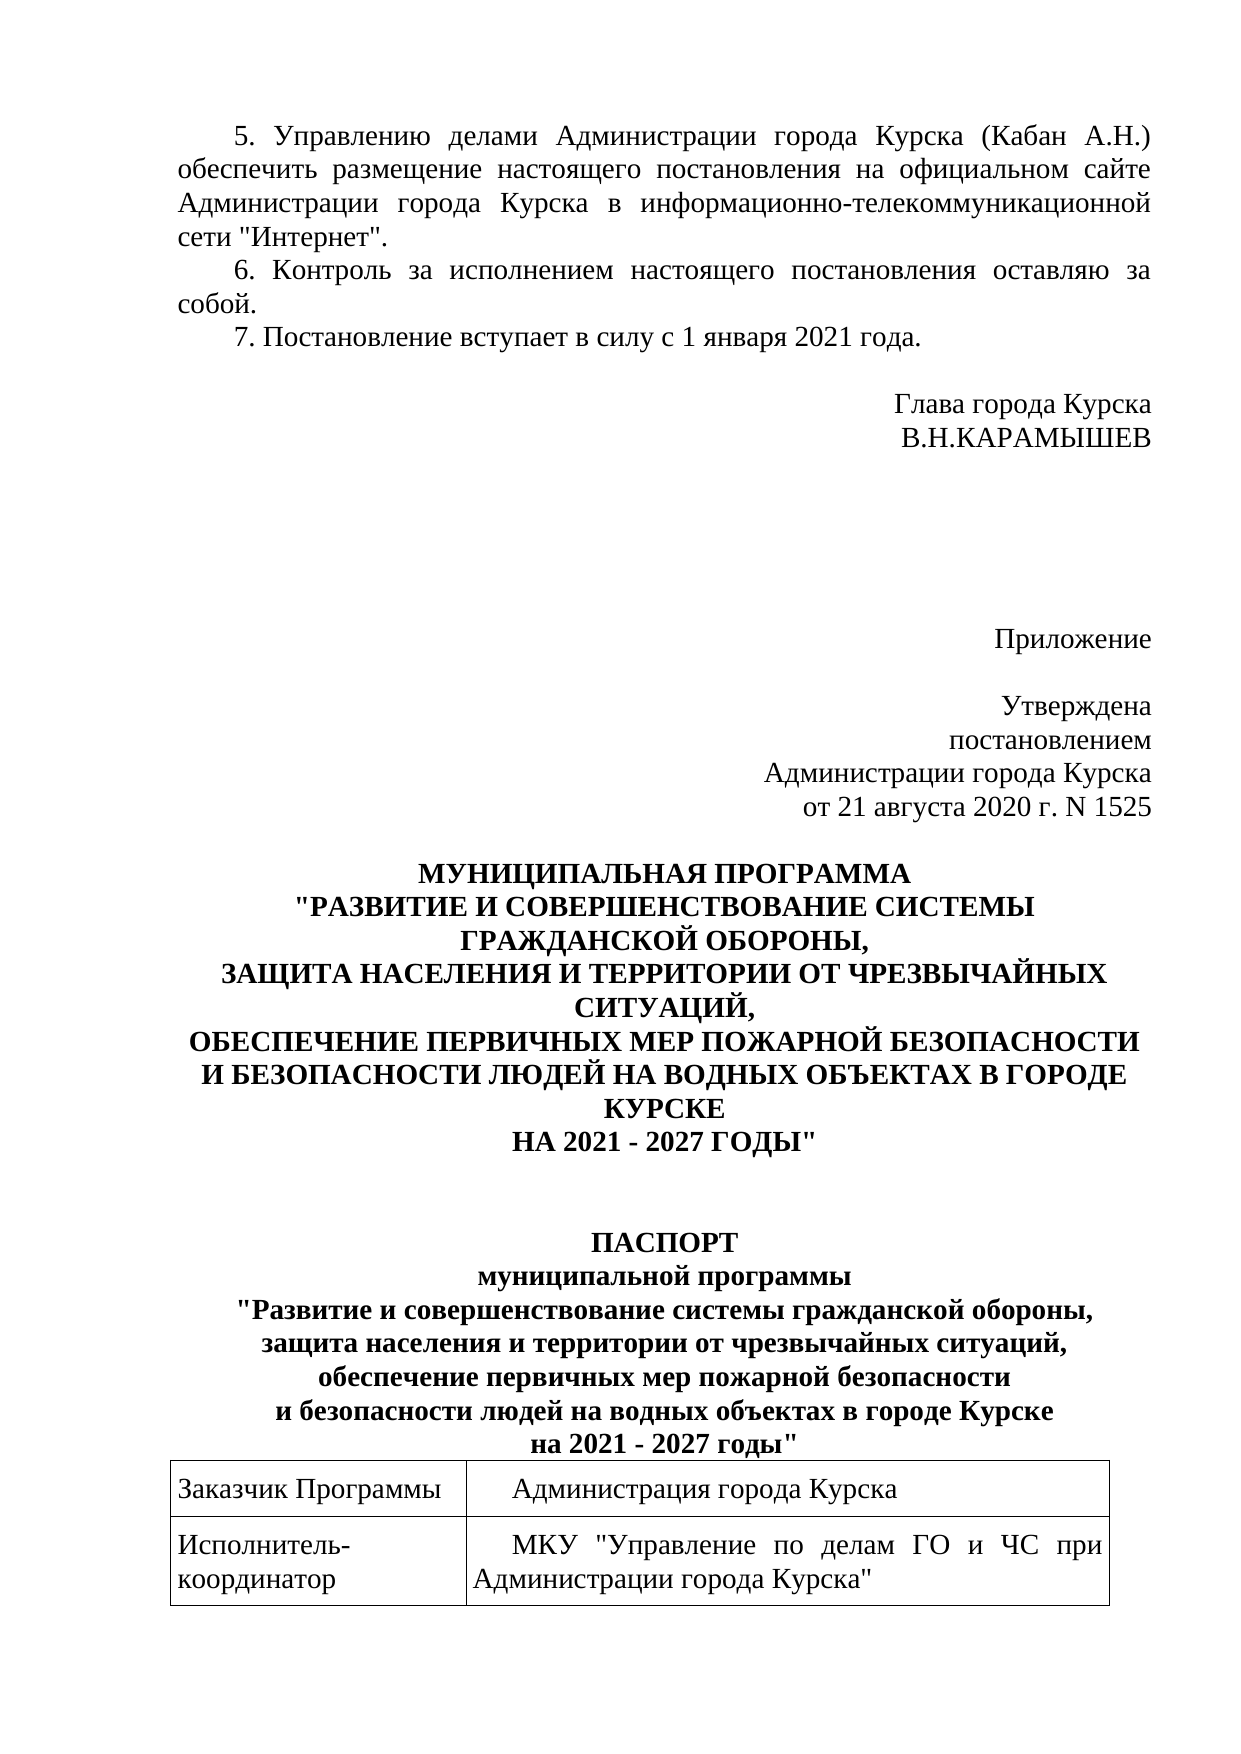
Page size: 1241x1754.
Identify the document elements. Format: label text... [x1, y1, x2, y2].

text 7. Постановление вступает в силу с 1 января 2021 года. [177, 319, 1152, 353]
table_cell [467, 1517, 1109, 1605]
title на 2021 - 2027 годы" [177, 1426, 1152, 1460]
title защита населения и территории от чрезвычайных ситуаций, [177, 1326, 1152, 1359]
title обеспечение первичных мер пожарной безопасности [177, 1359, 1152, 1393]
text от 21 августа 2020 г. N 1525 [177, 789, 1152, 822]
title ОБЕСПЕЧЕНИЕ ПЕРВИЧНЫХ МЕР ПОЖАРНОЙ БЕЗОПАСНОСТИ [177, 1024, 1152, 1057]
title "РАЗВИТИЕ И СОВЕРШЕНСТВОВАНИЕ СИСТЕМЫ ГРАЖДАНСКОЙ ОБОРОНЫ, [177, 889, 1152, 957]
text 6. Контроль за исполнением настоящего постановления оставляю за собой. [177, 252, 1152, 319]
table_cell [171, 1517, 466, 1605]
title НА 2021 - 2027 ГОДЫ" [177, 1124, 1152, 1158]
text постановлением [177, 722, 1152, 755]
title муниципальной программы [177, 1258, 1152, 1292]
table_header Администрация города Курска [467, 1461, 1109, 1516]
text Утверждена [177, 688, 1152, 722]
text Приложение [177, 621, 1152, 655]
text Глава города Курска [177, 386, 1152, 420]
title и безопасности людей на водных объектах в городе Курске [177, 1393, 1152, 1426]
title "Развитие и совершенствование системы гражданской обороны, [177, 1292, 1152, 1326]
title МУНИЦИПАЛЬНАЯ ПРОГРАММА [177, 856, 1152, 889]
title ЗАЩИТА НАСЕЛЕНИЯ И ТЕРРИТОРИИ ОТ ЧРЕЗВЫЧАЙНЫХ СИТУАЦИЙ, [177, 957, 1152, 1024]
title И БЕЗОПАСНОСТИ ЛЮДЕЙ НА ВОДНЫХ ОБЪЕКТАХ В ГОРОДЕ КУРСКЕ [177, 1057, 1152, 1124]
text В.Н.КАРАМЫШЕВ [177, 420, 1152, 453]
table_header Заказчик Программы [171, 1461, 466, 1516]
text Администрации города Курска [177, 755, 1152, 789]
text 5. Управлению делами Администрации города Курска (Кабан А.Н.) обеспечить размещение настоящего постановления на официальном сайте Администрации города Курска в информационно-телекоммуникационной сети "Интернет". [177, 118, 1152, 252]
title ПАСПОРТ [177, 1225, 1152, 1258]
